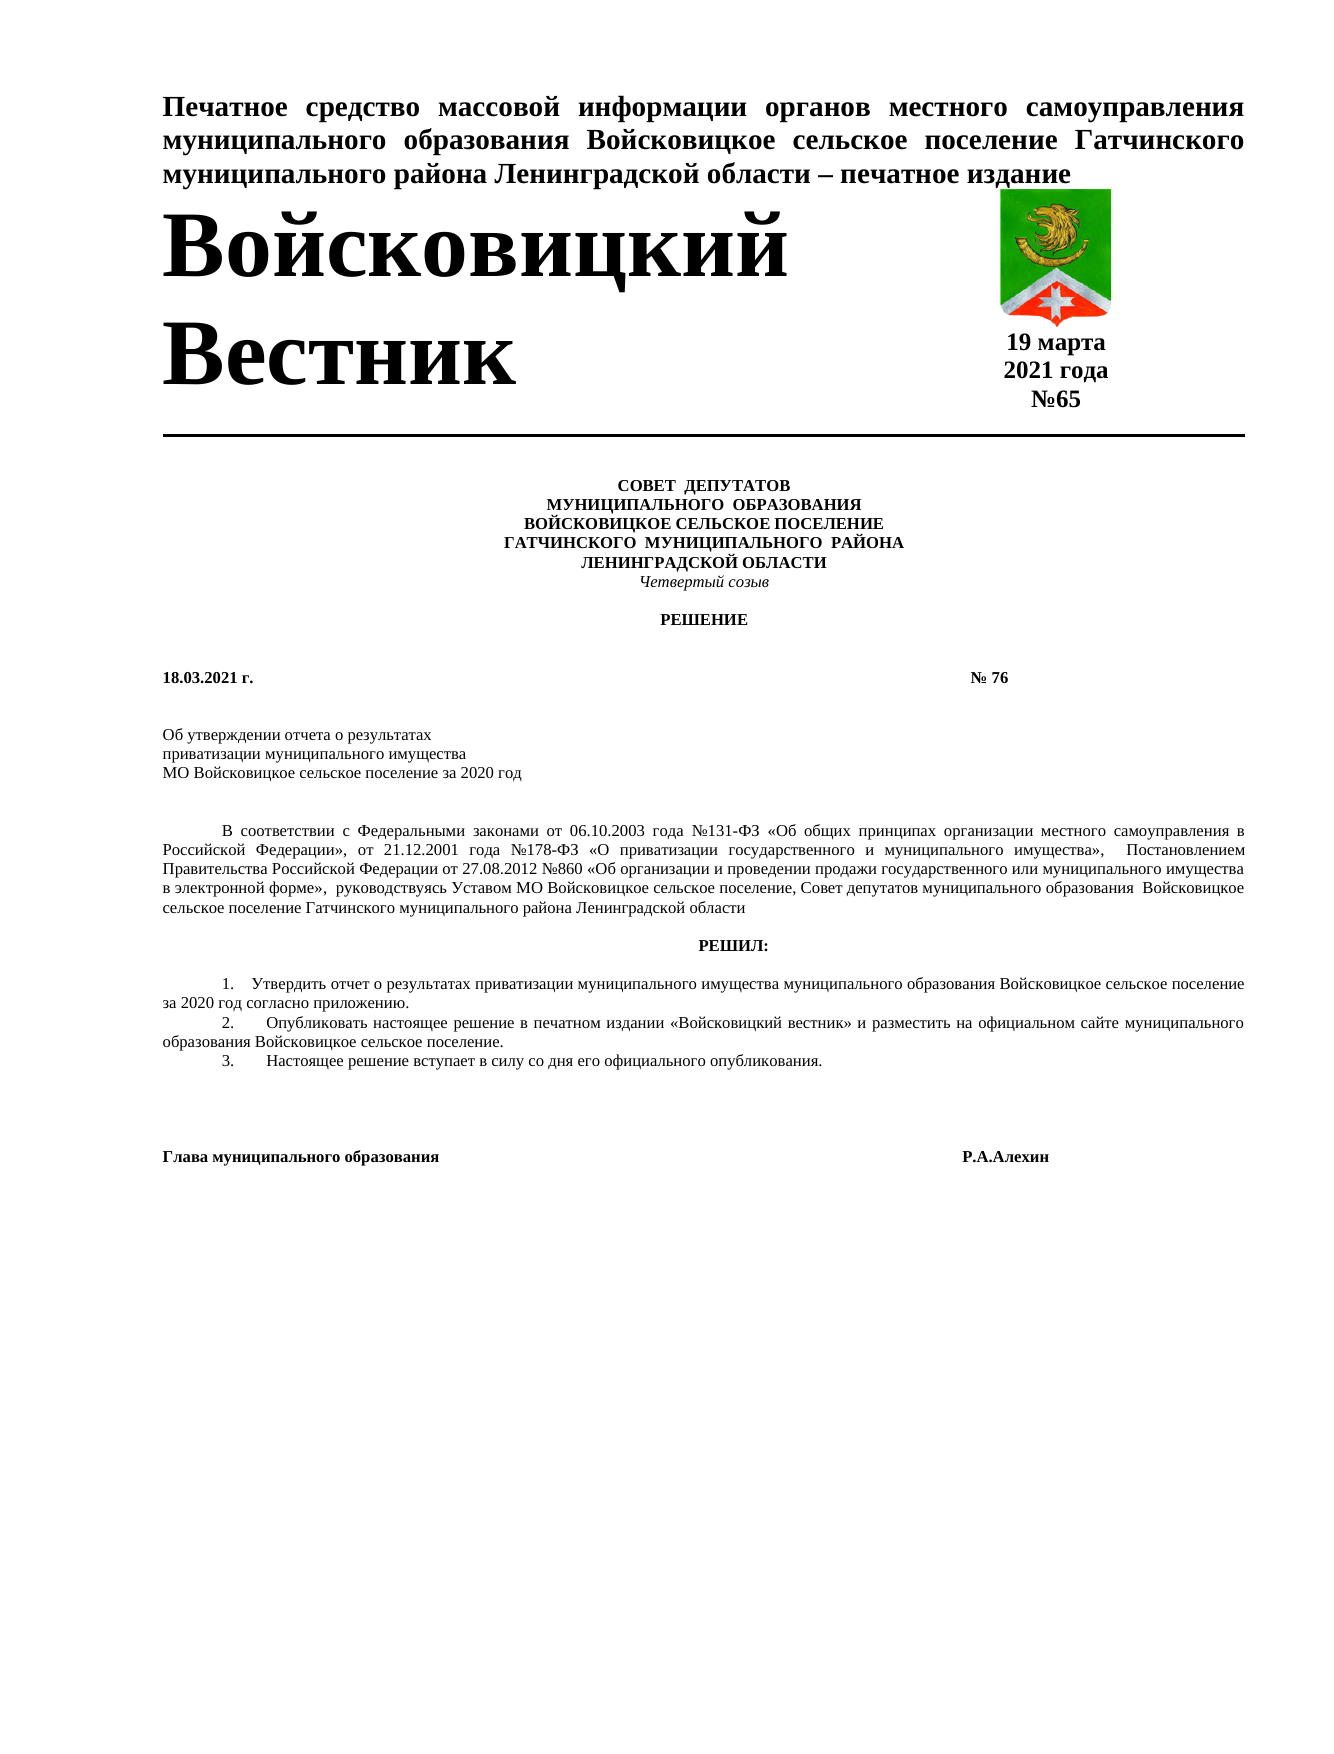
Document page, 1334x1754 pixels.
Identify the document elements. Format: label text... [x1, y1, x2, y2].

list Утвердить отчет о результатах приватизации муниципального имущества муниципального образования Войсковицкое сельское поселение за 2020 год согласно приложению. [162, 974, 1245, 1012]
text Четвертый созыв [162, 572, 1245, 591]
text РЕШЕНИЕ [162, 610, 1245, 629]
text ВОЙСКОВИЦКОЕ СЕЛЬСКОЕ ПОСЕЛЕНИЕ [162, 514, 1245, 533]
text Печатное средство массовой информации органов местного самоуправления муниципального образования Войсковицкое сельское поселение Гатчинского муниципального района Ленинградской области – печатное издание [162, 89, 1245, 189]
table_header 19 марта 2021 года №65 [930, 189, 1181, 413]
picture [1000, 189, 1112, 327]
text ГАТЧИНСКОГО МУНИЦИПАЛЬНОГО РАЙОНА [162, 533, 1245, 552]
list Настоящее решение вступает в силу со дня его официального опубликования. [162, 1051, 1245, 1070]
text СОВЕТ ДЕПУТАТОВ [162, 476, 1245, 495]
list Опубликовать настоящее решение в печатном издании «Войсковицкий вестник» и разместить на официальном сайте муниципального образования Войсковицкое сельское поселение. [162, 1012, 1245, 1051]
table_header Войсковицкий Вестник [151, 189, 930, 413]
text Об утверждении отчета о результатах [162, 725, 1245, 744]
text приватизации муниципального имущества [162, 744, 1245, 763]
text 18.03.2021 г. № 76 [162, 667, 1245, 687]
text Глава муниципального образования Р.А.Алехин [162, 1147, 1245, 1166]
text МУНИЦИПАЛЬНОГО ОБРАЗОВАНИЯ [162, 495, 1245, 514]
text РЕШИЛ: [162, 936, 1245, 955]
text ЛЕНИНГРАДСКОЙ ОБЛАСТИ [162, 552, 1245, 572]
text В соответствии с Федеральными законами от 06.10.2003 года №131-ФЗ «Об общих принципах организации местного самоуправления в Российской Федерации», от 21.12.2001 года №178-ФЗ «О приватизации государственного и муниципального имущества», Постановлением Правительства Российской Федерации от 27.08.2012 №860 «Об организации и проведении продажи государственного или муниципального имущества в электронной форме», руководствуясь Уставом МО Войсковицкое сельское поселение, Совет депутатов муниципального образования Войсковицкое сельское поселение Гатчинского муниципального района Ленинградской области [162, 821, 1245, 917]
text МО Войсковицкое сельское поселение за 2020 год [162, 763, 1245, 782]
